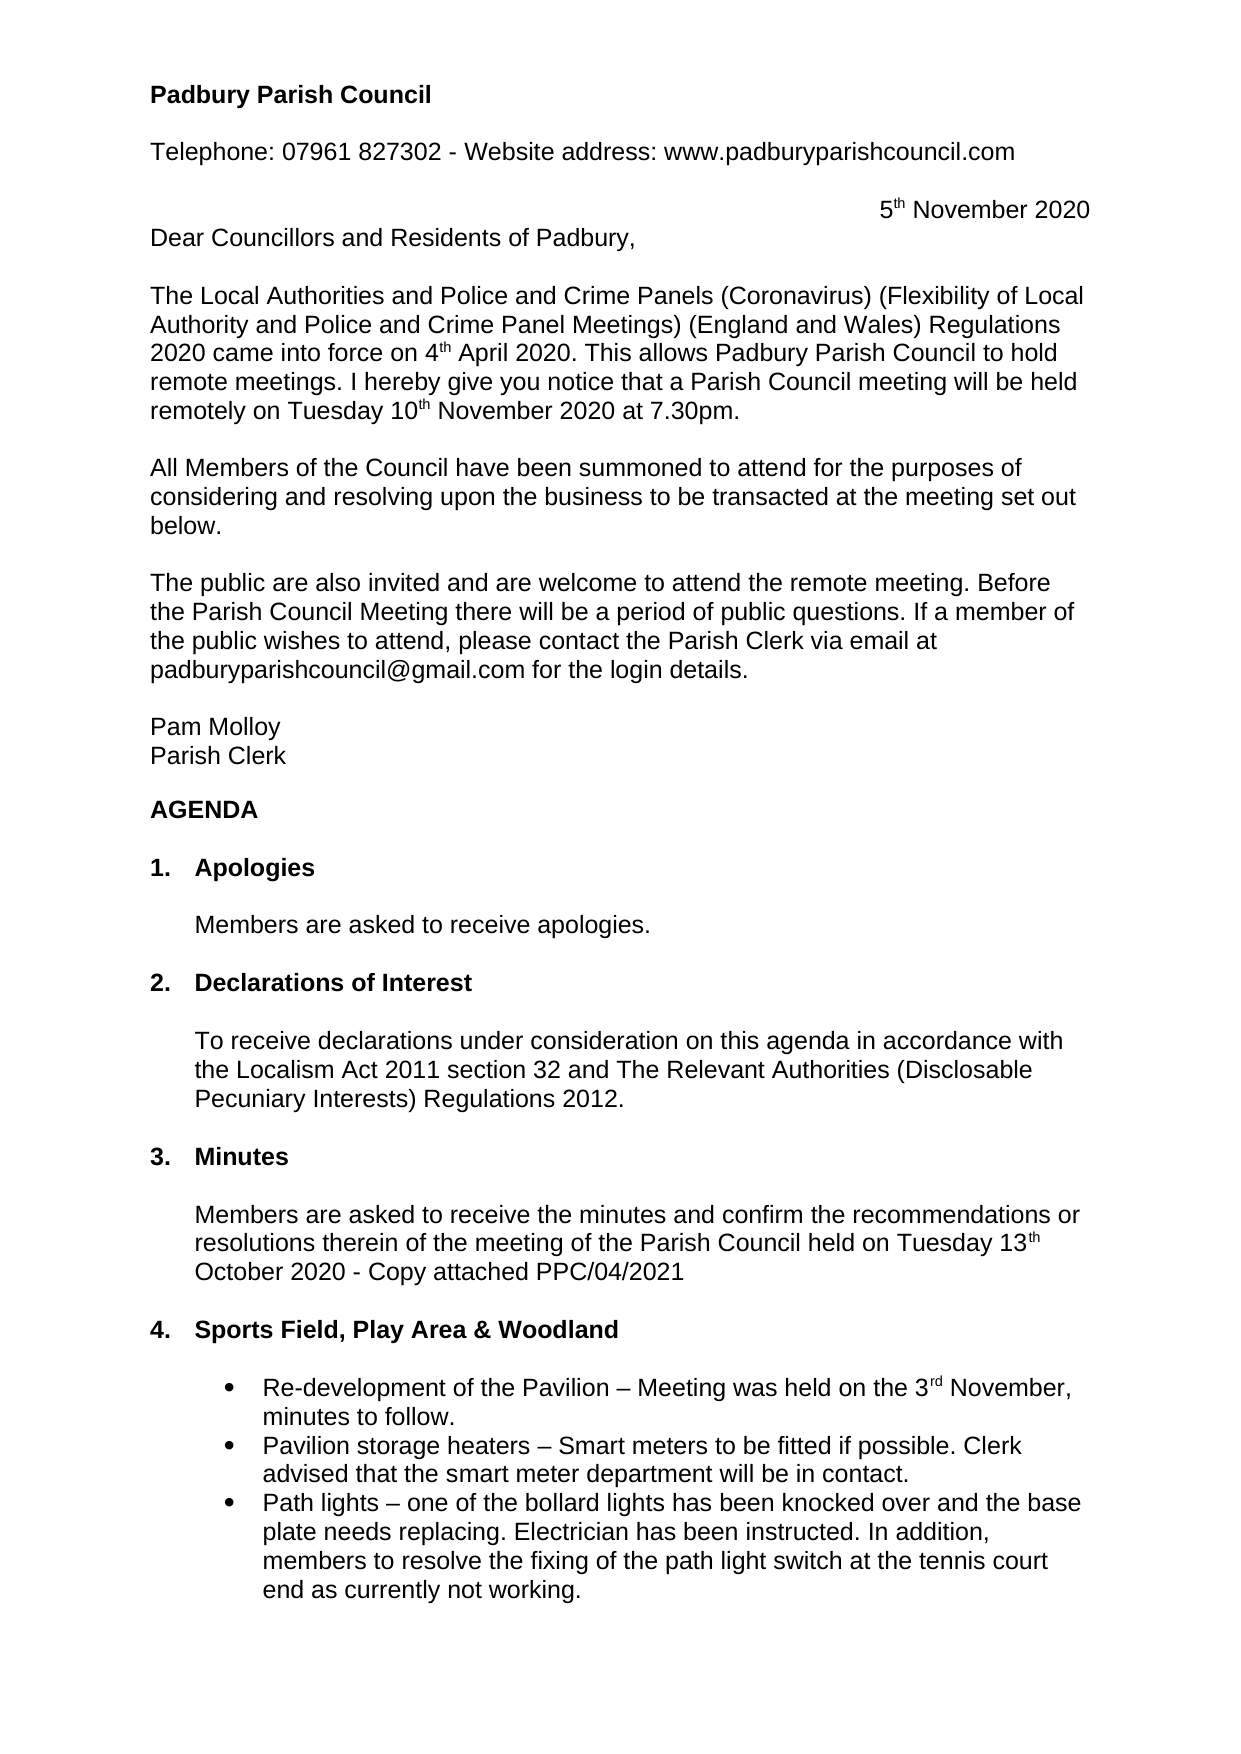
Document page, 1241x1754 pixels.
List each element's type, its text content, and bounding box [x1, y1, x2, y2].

text Members are asked to receive apologies. [150, 911, 1090, 939]
subtitle AGENDA [150, 795, 1090, 823]
text All Members of the Council have been summoned to attend for the purposes of considering and resolving upon the business to be transacted at the meeting set out below. [150, 453, 1090, 540]
subtitle Declarations of Interest [150, 968, 1090, 997]
text 5th November 2020 [150, 195, 1090, 223]
list Path lights – one of the bollard lights has been knocked over and the base plate needs replacing. Electrician has been instructed. In addition, members to resolve the fixing of the path light switch at the tennis court end as currently not working. [225, 1488, 1090, 1603]
list Pavilion storage heaters – Smart meters to be fitted if possible. Clerk advised that the smart meter department will be in contact. [225, 1431, 1090, 1488]
text To receive declarations under consideration on this agenda in accordance with the Localism Act 2011 section 32 and The Relevant Authorities (Disclosable Pecuniary Interests) Regulations 2012. [194, 1026, 1090, 1113]
list Re-development of the Pavilion – Meeting was held on the 3rd November, minutes to follow. [225, 1373, 1090, 1431]
text Pam Molloy [150, 712, 1090, 741]
text Members are asked to receive the minutes and confirm the recommendations or resolutions therein of the meeting of the Parish Council held on Tuesday 13th October 2020 - Copy attached PPC/04/2021 [194, 1200, 1090, 1286]
subtitle Sports Field, Play Area & Woodland [150, 1315, 1090, 1344]
text Telephone: 07961 827302 - Website address: www.padburyparishcouncil.com [150, 137, 1090, 166]
text The public are also invited and are welcome to attend the remote meeting. Before the Parish Council Meeting there will be a period of public questions. If a member of the public wishes to attend, please contact the Parish Clerk via email at padburyparishcouncil@gmail.com for the login details. [150, 568, 1090, 683]
subtitle Minutes [150, 1142, 1090, 1171]
subtitle Apologies [150, 853, 1090, 881]
text Parish Clerk [150, 741, 1090, 770]
text The Local Authorities and Police and Crime Panels (Coronavirus) (Flexibility of Local Authority and Police and Crime Panel Meetings) (England and Wales) Regulations 2020 came into force on 4th April 2020. This allows Padbury Parish Council to hold remote meetings. I hereby give you notice that a Parish Council meeting will be held remotely on Tuesday 10th November 2020 at 7.30pm. [150, 281, 1090, 425]
text Padbury Parish Council [150, 80, 1090, 108]
text Dear Councillors and Residents of Padbury, [150, 223, 1090, 252]
